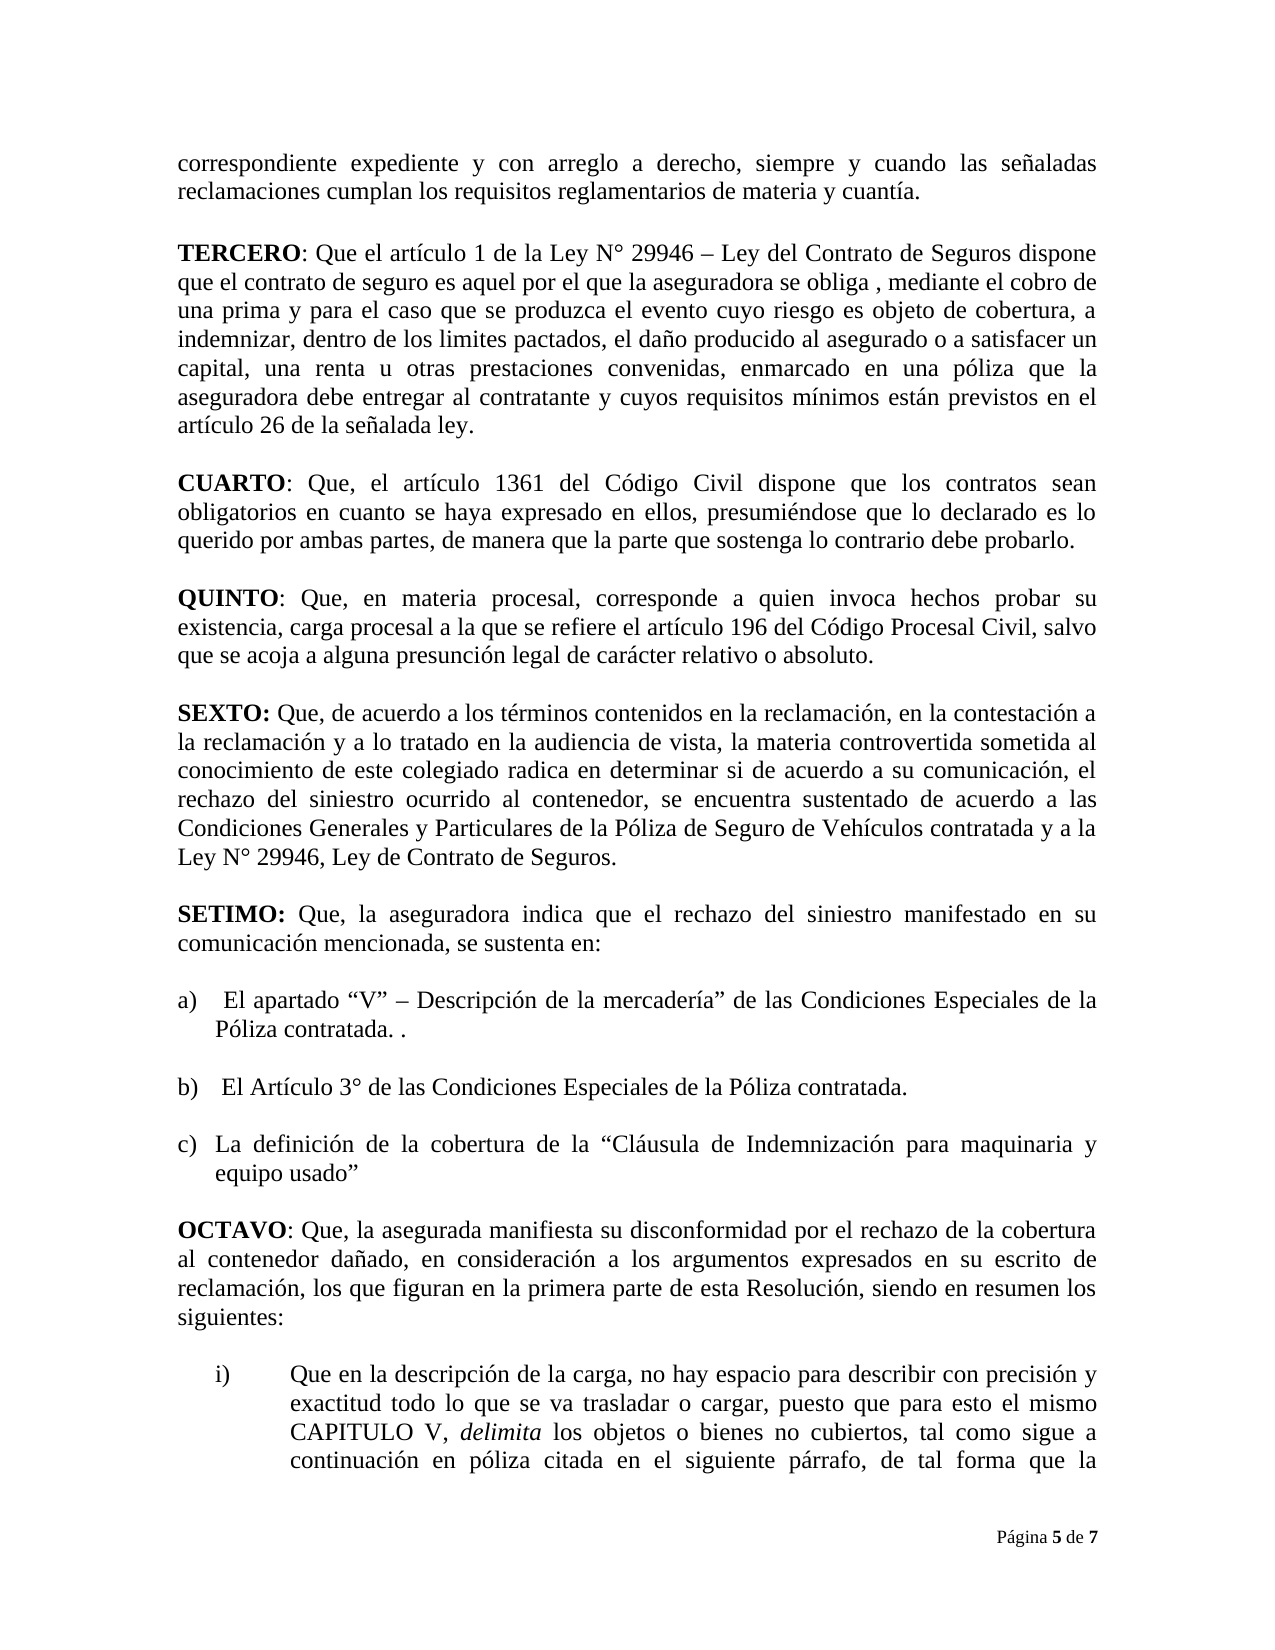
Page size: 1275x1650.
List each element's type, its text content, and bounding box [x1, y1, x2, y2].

list La definición de la cobertura de la “Cláusula de Indemnización para maquinaria y equipo usado” [177, 1129, 1098, 1187]
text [177, 148, 1098, 205]
list El apartado “V” – Descripción de la mercadería” de las Condiciones Especiales de la Póliza contratada. . [177, 986, 1098, 1043]
list El Artículo 3° de las Condiciones Especiales de la Póliza contratada. [177, 1072, 1098, 1101]
text TERCERO: Que el artículo 1 de la Ley N° 29946 – Ley del Contrato de Seguros dispone que el contrato de seguro es aquel por el que la aseguradora se obliga , mediante el cobro de una prima y para el caso que se produzca el evento cuyo riesgo es objeto de cobertura, a indemnizar, dentro de los limites pactados, el daño producido al asegurado o a satisfacer un capital, una renta u otras prestaciones convenidas, enmarcado en una póliza que la aseguradora debe entregar al contratante y cuyos requisitos mínimos están previstos en el artículo 26 de la señalada ley. [177, 238, 1098, 439]
text OCTAVO: Que, la asegurada manifiesta su disconformidad por el rechazo de la cobertura al contenedor dañado, en consideración a los argumentos expresados en su escrito de reclamación, los que figuran en la primera parte de esta Resolución, siendo en resumen los siguientes: [177, 1216, 1098, 1331]
text CUARTO: Que, el artículo 1361 del Código Civil dispone que los contratos sean obligatorios en cuanto se haya expresado en ellos, presumiéndose que lo declarado es lo querido por ambas partes, de manera que la parte que sostenga lo contrario debe probarlo. [177, 468, 1098, 554]
text QUINTO: Que, en materia procesal, corresponde a quien invoca hechos probar su existencia, carga procesal a la que se refiere el artículo 196 del Código Procesal Civil, salvo que se acoja a alguna presunción legal de carácter relativo o absoluto. [177, 583, 1098, 669]
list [215, 1359, 1098, 1474]
text SETIMO: Que, la aseguradora indica que el rechazo del siniestro manifestado en su comunicación mencionada, se sustenta en: [177, 899, 1098, 957]
text SEXTO: Que, de acuerdo a los términos contenidos en la reclamación, en la contestación a la reclamación y a lo tratado en la audiencia de vista, la materia controvertida sometida al conocimiento de este colegiado radica en determinar si de acuerdo a su comunicación, el rechazo del siniestro ocurrido al contenedor, se encuentra sustentado de acuerdo a las Condiciones Generales y Particulares de la Póliza de Seguro de Vehículos contratada y a la Ley N° 29946, Ley de Contrato de Seguros. [177, 698, 1098, 871]
